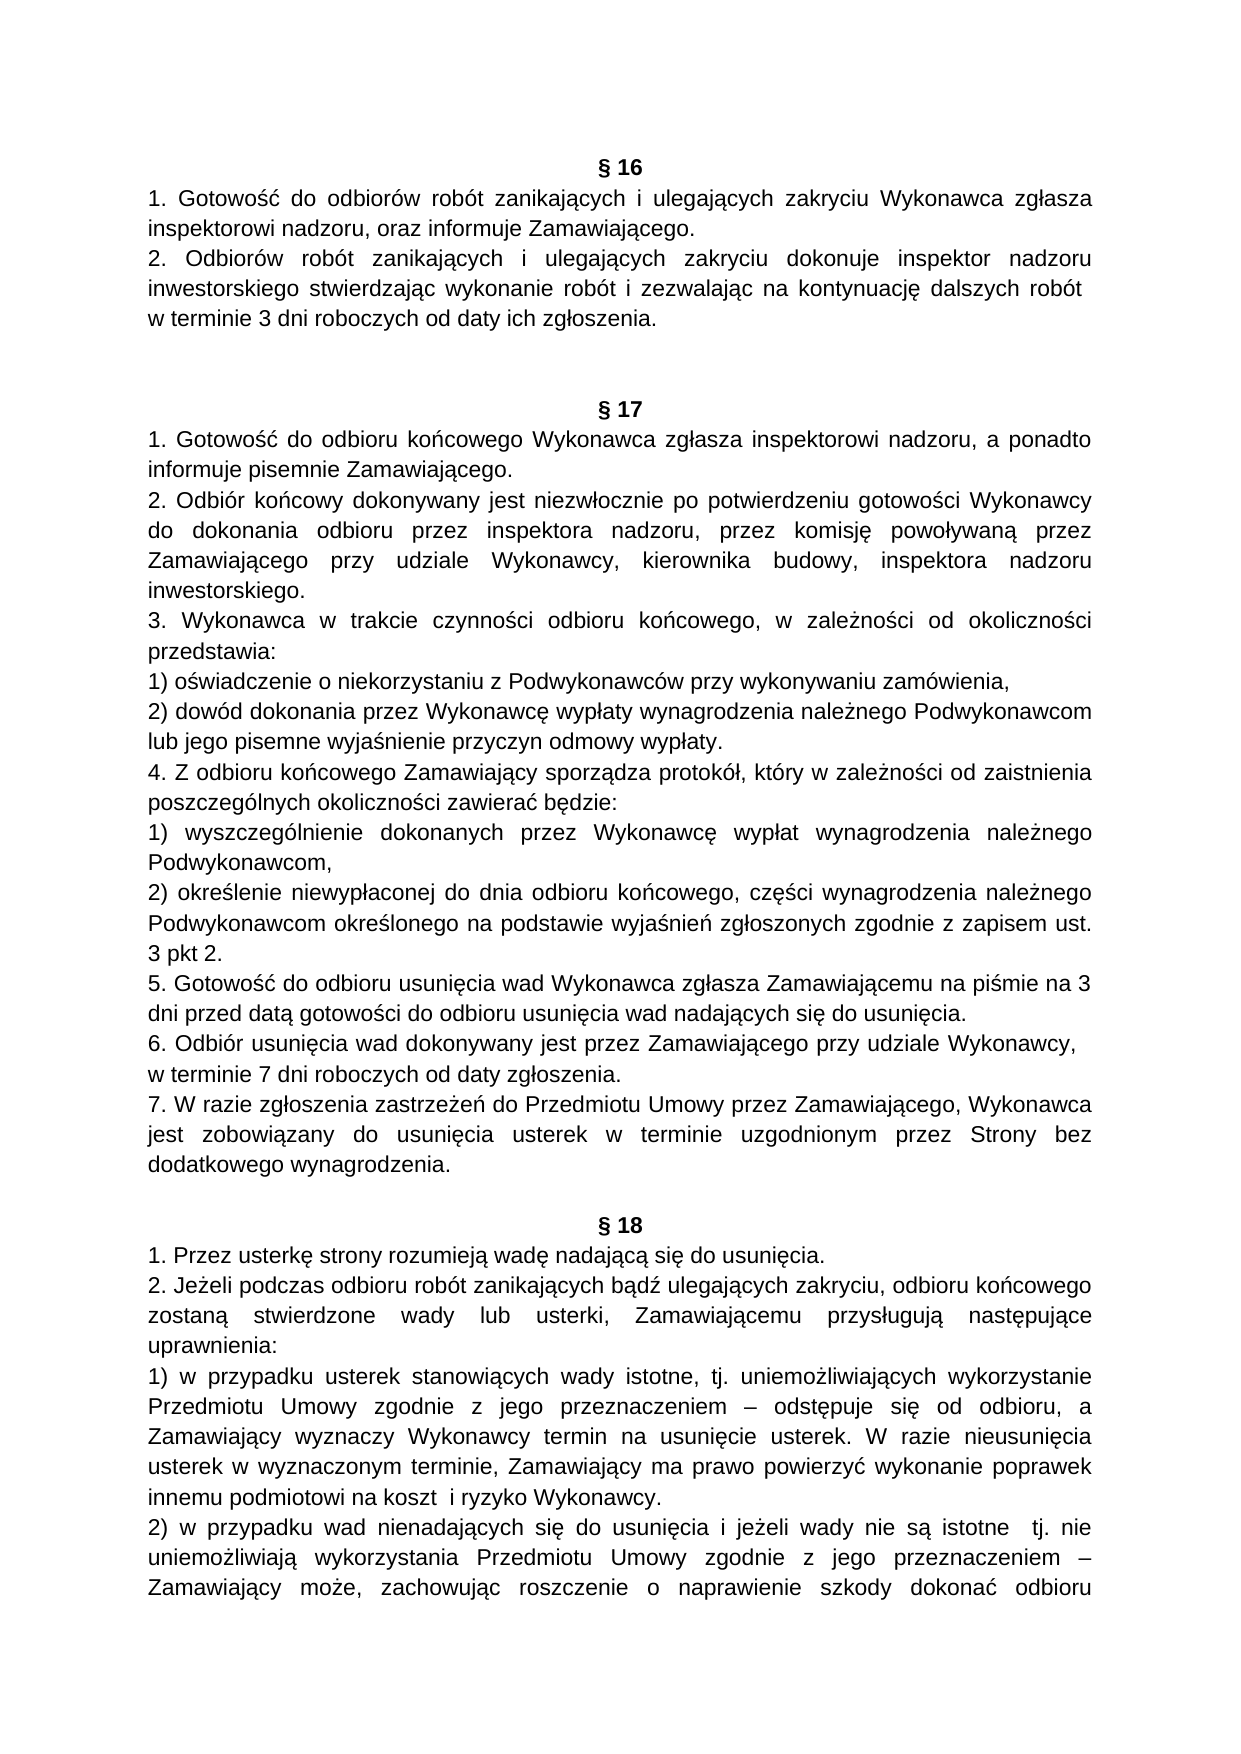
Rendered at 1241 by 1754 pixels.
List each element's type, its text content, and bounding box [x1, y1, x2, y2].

text 2) dowód dokonania przez Wykonawcę wypłaty wynagrodzenia należnego Podwykonawcom lub jego pisemne wyjaśnienie przyczyn odmowy wypłaty. [148, 698, 1092, 754]
text 2. Odbiór końcowy dokonywany jest niezwłocznie po potwierdzeniu gotowości Wykonawcy do dokonania odbioru przez inspektora nadzoru, przez komisję powoływaną przez Zamawiającego przy udziale Wykonawcy, kierownika budowy, inspektora nadzoru inwestorskiego. [148, 487, 1092, 603]
text § 17 [148, 396, 1092, 422]
text 1) wyszczególnienie dokonanych przez Wykonawcę wypłat wynagrodzenia należnego Podwykonawcom, [148, 819, 1092, 875]
text 1. Gotowość do odbioru końcowego Wykonawca zgłasza inspektorowi nadzoru, a ponadto informuje pisemnie Zamawiającego. [148, 426, 1092, 483]
text 1) oświadczenie o niekorzystaniu z Podwykonawców przy wykonywaniu zamówienia, [148, 668, 1092, 694]
text 2. Odbiorów robót zanikających i ulegających zakryciu dokonuje inspektor nadzoru inwestorskiego stwierdzając wykonanie robót i zezwalając na kontynuację dalszych robót w terminie 3 dni roboczych od daty ich zgłoszenia. [148, 245, 1092, 332]
text 6. Odbiór usunięcia wad dokonywany jest przez Zamawiającego przy udziale Wykonawcy, w terminie 7 dni roboczych od daty zgłoszenia. [148, 1030, 1092, 1087]
text 5. Gotowość do odbioru usunięcia wad Wykonawca zgłasza Zamawiającemu na piśmie na 3 dni przed datą gotowości do odbioru usunięcia wad nadających się do usunięcia. [148, 970, 1092, 1026]
text § 16 [148, 154, 1092, 181]
text 1. Przez usterkę strony rozumieją wadę nadającą się do usunięcia. [148, 1242, 1092, 1268]
text 7. W razie zgłoszenia zastrzeżeń do Przedmiotu Umowy przez Zamawiającego, Wykonawca jest zobowiązany do usunięcia usterek w terminie uzgodnionym przez Strony bez dodatkowego wynagrodzenia. [148, 1091, 1092, 1177]
text § 18 [148, 1212, 1092, 1238]
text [148, 1514, 1092, 1600]
text 1. Gotowość do odbiorów robót zanikających i ulegających zakryciu Wykonawca zgłasza inspektorowi nadzoru, oraz informuje Zamawiającego. [148, 184, 1092, 241]
text 2) określenie niewypłaconej do dnia odbioru końcowego, części wynagrodzenia należnego Podwykonawcom określonego na podstawie wyjaśnień zgłoszonych zgodnie z zapisem ust. 3 pkt 2. [148, 879, 1092, 966]
text 3. Wykonawca w trakcie czynności odbioru końcowego, w zależności od okoliczności przedstawia: [148, 607, 1092, 664]
text 1) w przypadku usterek stanowiących wady istotne, tj. uniemożliwiających wykorzystanie Przedmiotu Umowy zgodnie z jego przeznaczeniem – odstępuje się od odbioru, a Zamawiający wyznaczy Wykonawcy termin na usunięcie usterek. W razie nieusunięcia usterek w wyznaczonym terminie, Zamawiający ma prawo powierzyć wykonanie poprawek innemu podmiotowi na koszt i ryzyko Wykonawcy. [148, 1363, 1092, 1510]
text 2. Jeżeli podczas odbioru robót zanikających bądź ulegających zakryciu, odbioru końcowego zostaną stwierdzone wady lub usterki, Zamawiającemu przysługują następujące uprawnienia: [148, 1272, 1092, 1359]
text 4. Z odbioru końcowego Zamawiający sporządza protokół, który w zależności od zaistnienia poszczególnych okoliczności zawierać będzie: [148, 758, 1092, 815]
